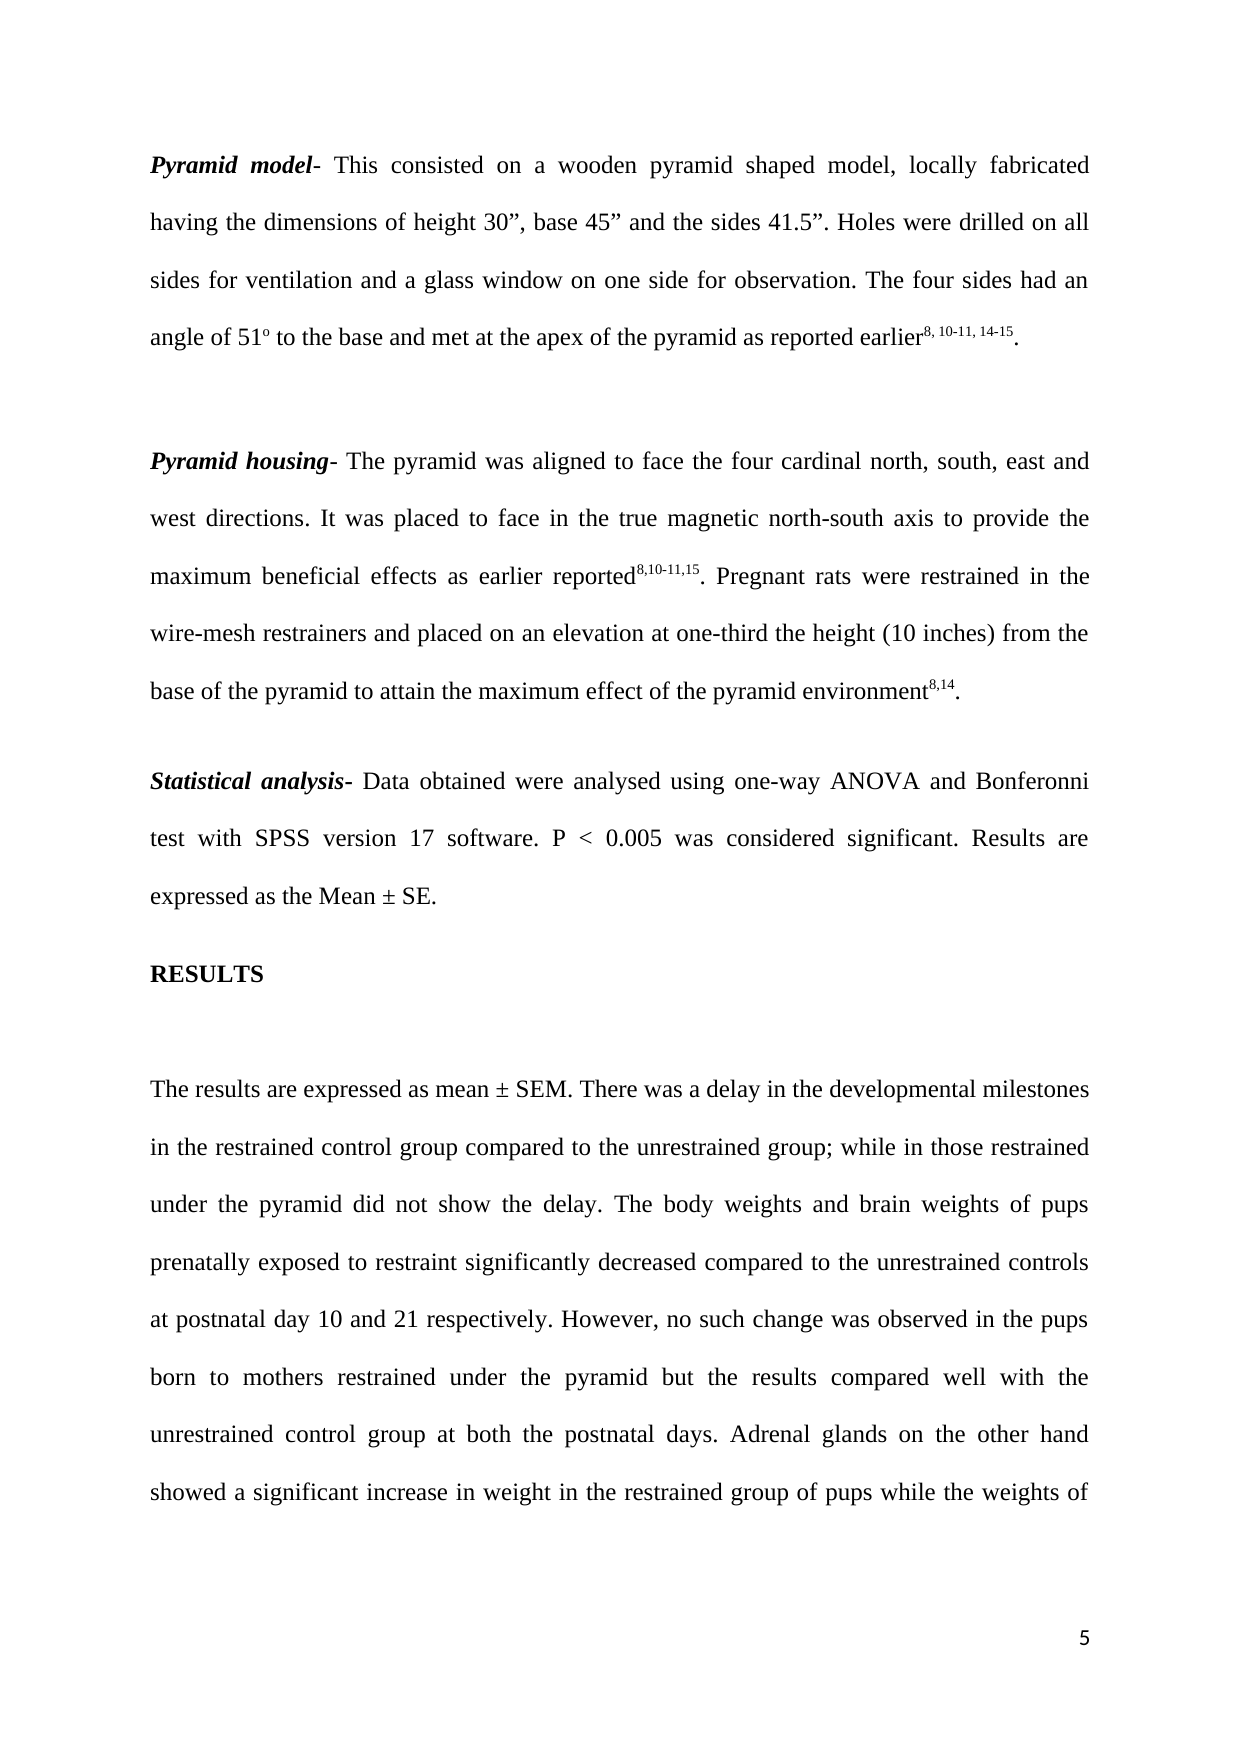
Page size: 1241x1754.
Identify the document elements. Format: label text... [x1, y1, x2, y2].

text Statistical analysis- Data obtained were analysed using one-way ANOVA and Bonferonni test with SPSS version 17 software. P < 0.005 was considered significant. Results are expressed as the Mean ± SE. [150, 766, 1090, 909]
text RESULTS [150, 959, 1090, 988]
text Pyramid housing- The pyramid was aligned to face the four cardinal north, south, east and west directions. It was placed to face in the true magnetic north-south axis to provide the maximum beneficial effects as earlier reported8,10-11,15. Pregnant rats were restrained in the wire-mesh restrainers and placed on an elevation at one-third the height (10 inches) from the base of the pyramid to attain the maximum effect of the pyramid environment8,14. [150, 446, 1090, 705]
text Pyramid model- This consisted on a wooden pyramid shaped model, locally fabricated having the dimensions of height 30”, base 45” and the sides 41.5”. Holes were drilled on all sides for ventilation and a glass window on one side for observation. The four sides had an angle of 51o to the base and met at the apex of the pyramid as reported earlier8, 10-11, 14-15. [150, 150, 1090, 351]
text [150, 1074, 1090, 1505]
